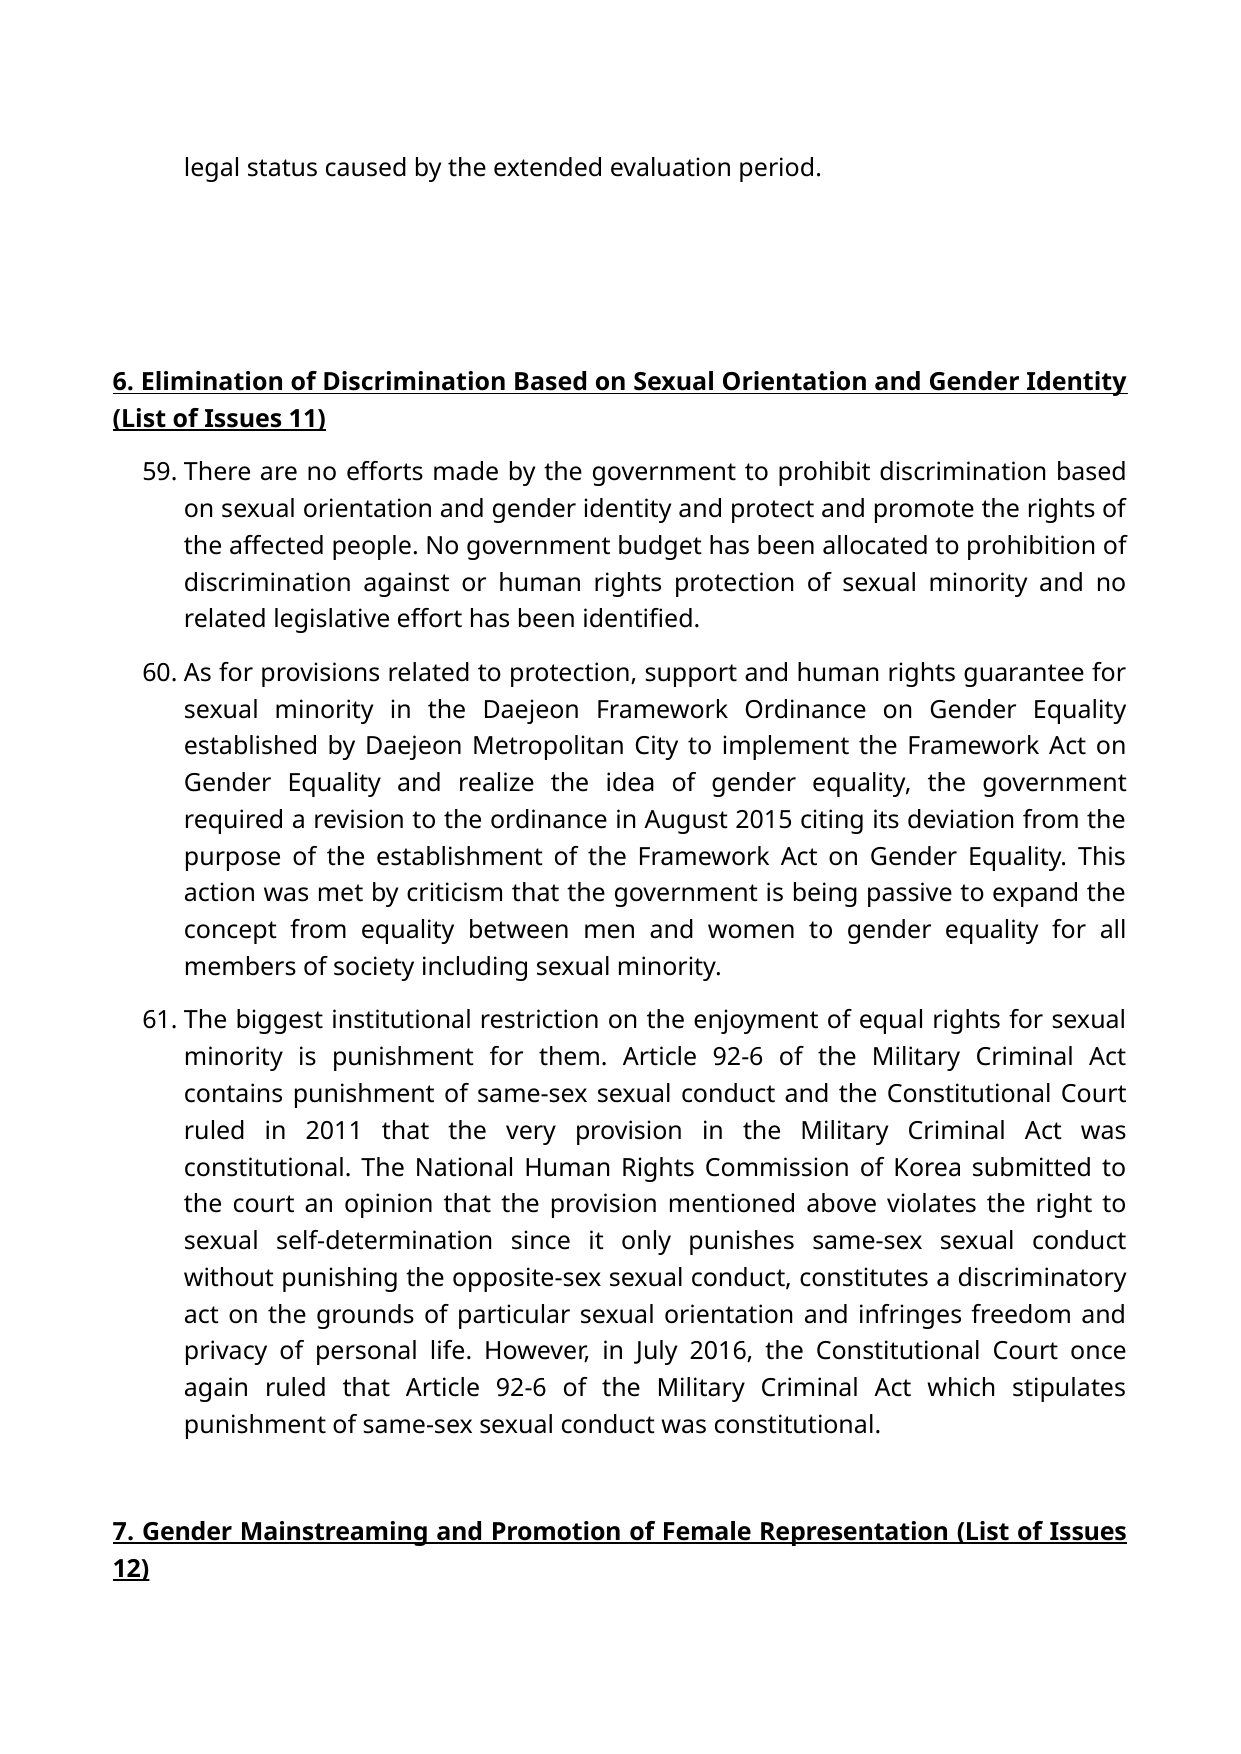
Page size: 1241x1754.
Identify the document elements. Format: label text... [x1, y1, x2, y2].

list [142, 150, 1128, 184]
text 6. Elimination of Discrimination Based on Sexual Orientation and Gender Identity (List of Issues 11) [112, 394, 1128, 434]
list As for provisions related to protection, support and human rights guarantee for sexual minority in the Daejeon Framework Ordinance on Gender Equality established by Daejeon Metropolitan City to implement the Framework Act on Gender Equality and realize the idea of gender equality, the government required a revision to the ordinance in August 2015 citing its deviation from the purpose of the establishment of the Framework Act on Gender Equality. This action was met by criticism that the government is being passive to expand the concept from equality between men and women to gender equality for all members of society including sexual minority. [142, 654, 1128, 983]
text 7. Gender Mainstreaming and Promotion of Female Representation (List of Issues 12) [112, 1513, 1128, 1584]
text 6. Elimination of Discrimination Based on Sexual Orientation and Gender Identity (List of Issues 11) [112, 364, 1128, 393]
list The biggest institutional restriction on the enjoyment of equal rights for sexual minority is punishment for them. Article 92-6 of the Military Criminal Act contains punishment of same-sex sexual conduct and the Constitutional Court ruled in 2011 that the very provision in the Military Criminal Act was constitutional. The National Human Rights Commission of Korea submitted to the court an opinion that the provision mentioned above violates the right to sexual self-determination since it only punishes same-sex sexual conduct without punishing the opposite-sex sexual conduct, constitutes a discriminatory act on the grounds of particular sexual orientation and infringes freedom and privacy of personal life. However, in July 2016, the Constitutional Court once again ruled that Article 92-6 of the Military Criminal Act which stipulates punishment of same-sex sexual conduct was constitutional. [142, 1002, 1128, 1441]
list There are no efforts made by the government to prohibit discrimination based on sexual orientation and gender identity and protect and promote the rights of the affected people. No government budget has been allocated to prohibition of discrimination against or human rights protection of sexual minority and no related legislative effort has been identified. [142, 454, 1128, 635]
